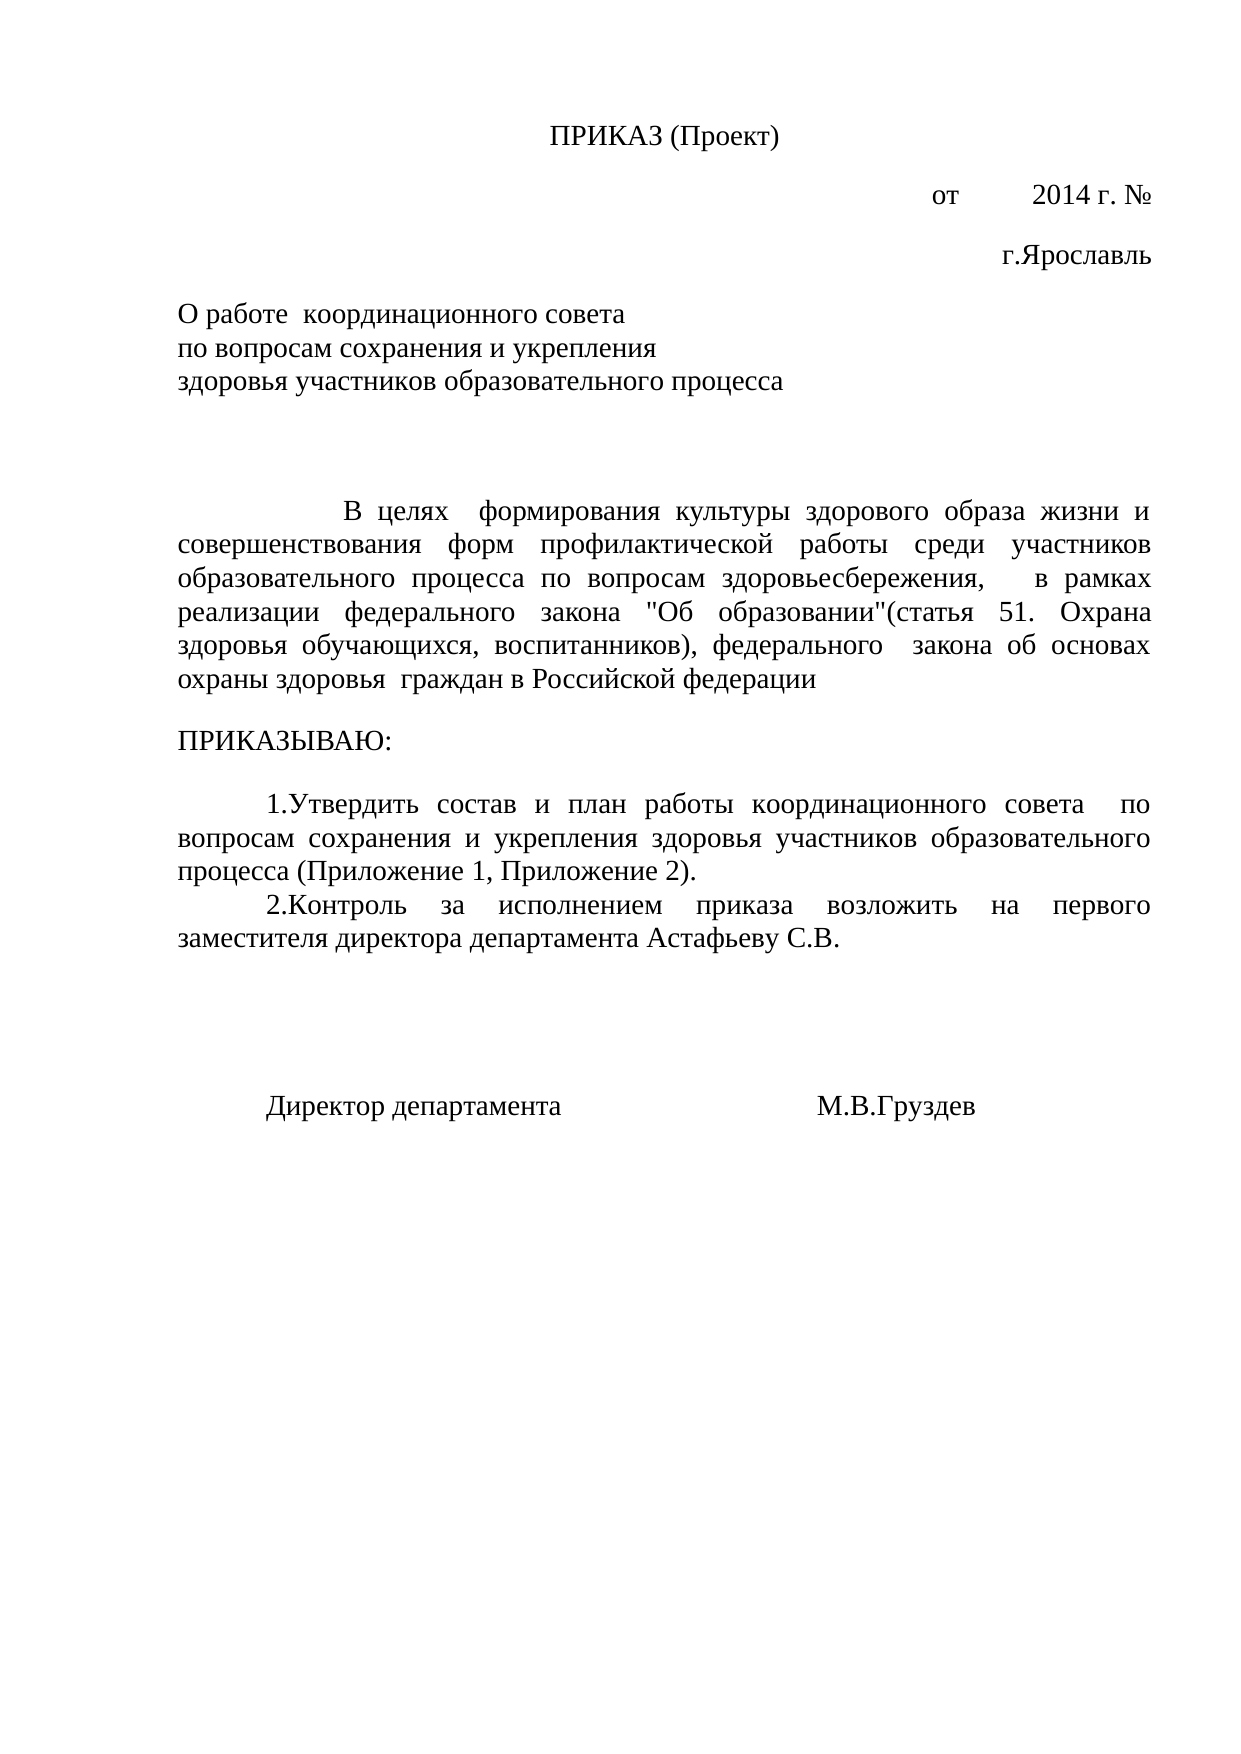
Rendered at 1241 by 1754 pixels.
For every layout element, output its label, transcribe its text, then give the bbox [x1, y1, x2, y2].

text ПРИКАЗ (Проект) [177, 118, 1152, 152]
text Директор департамента М.В.Груздев [177, 1088, 1152, 1122]
text 2.Контроль за исполнением приказа возложить на первого заместителя директора департамента Астафьеву С.В. [177, 887, 1152, 954]
subtitle В целях формирования культуры здорового образа жизни и совершенствования форм профилактической работы среди участников образовательного процесса по вопросам здоровьесбережения, в рамках реализации федерального закона "Об образовании"(статья 51. Охрана здоровья обучающихся, воспитанников), федерального закона об основах охраны здоровья граждан в Российской федерации [177, 493, 1152, 694]
text здоровья участников образовательного процесса [177, 363, 1152, 397]
text О работе координационного совета [177, 296, 1152, 330]
text от 2014 г. № [177, 177, 1152, 211]
text по вопросам сохранения и укрепления [177, 330, 1152, 363]
text г.Ярославль [177, 237, 1152, 270]
text 1.Утвердить состав и план работы координационного совета по вопросам сохранения и укрепления здоровья участников образовательного процесса (Приложение 1, Приложение 2). [177, 786, 1152, 887]
subtitle ПРИКАЗЫВАЮ: [177, 723, 1152, 757]
